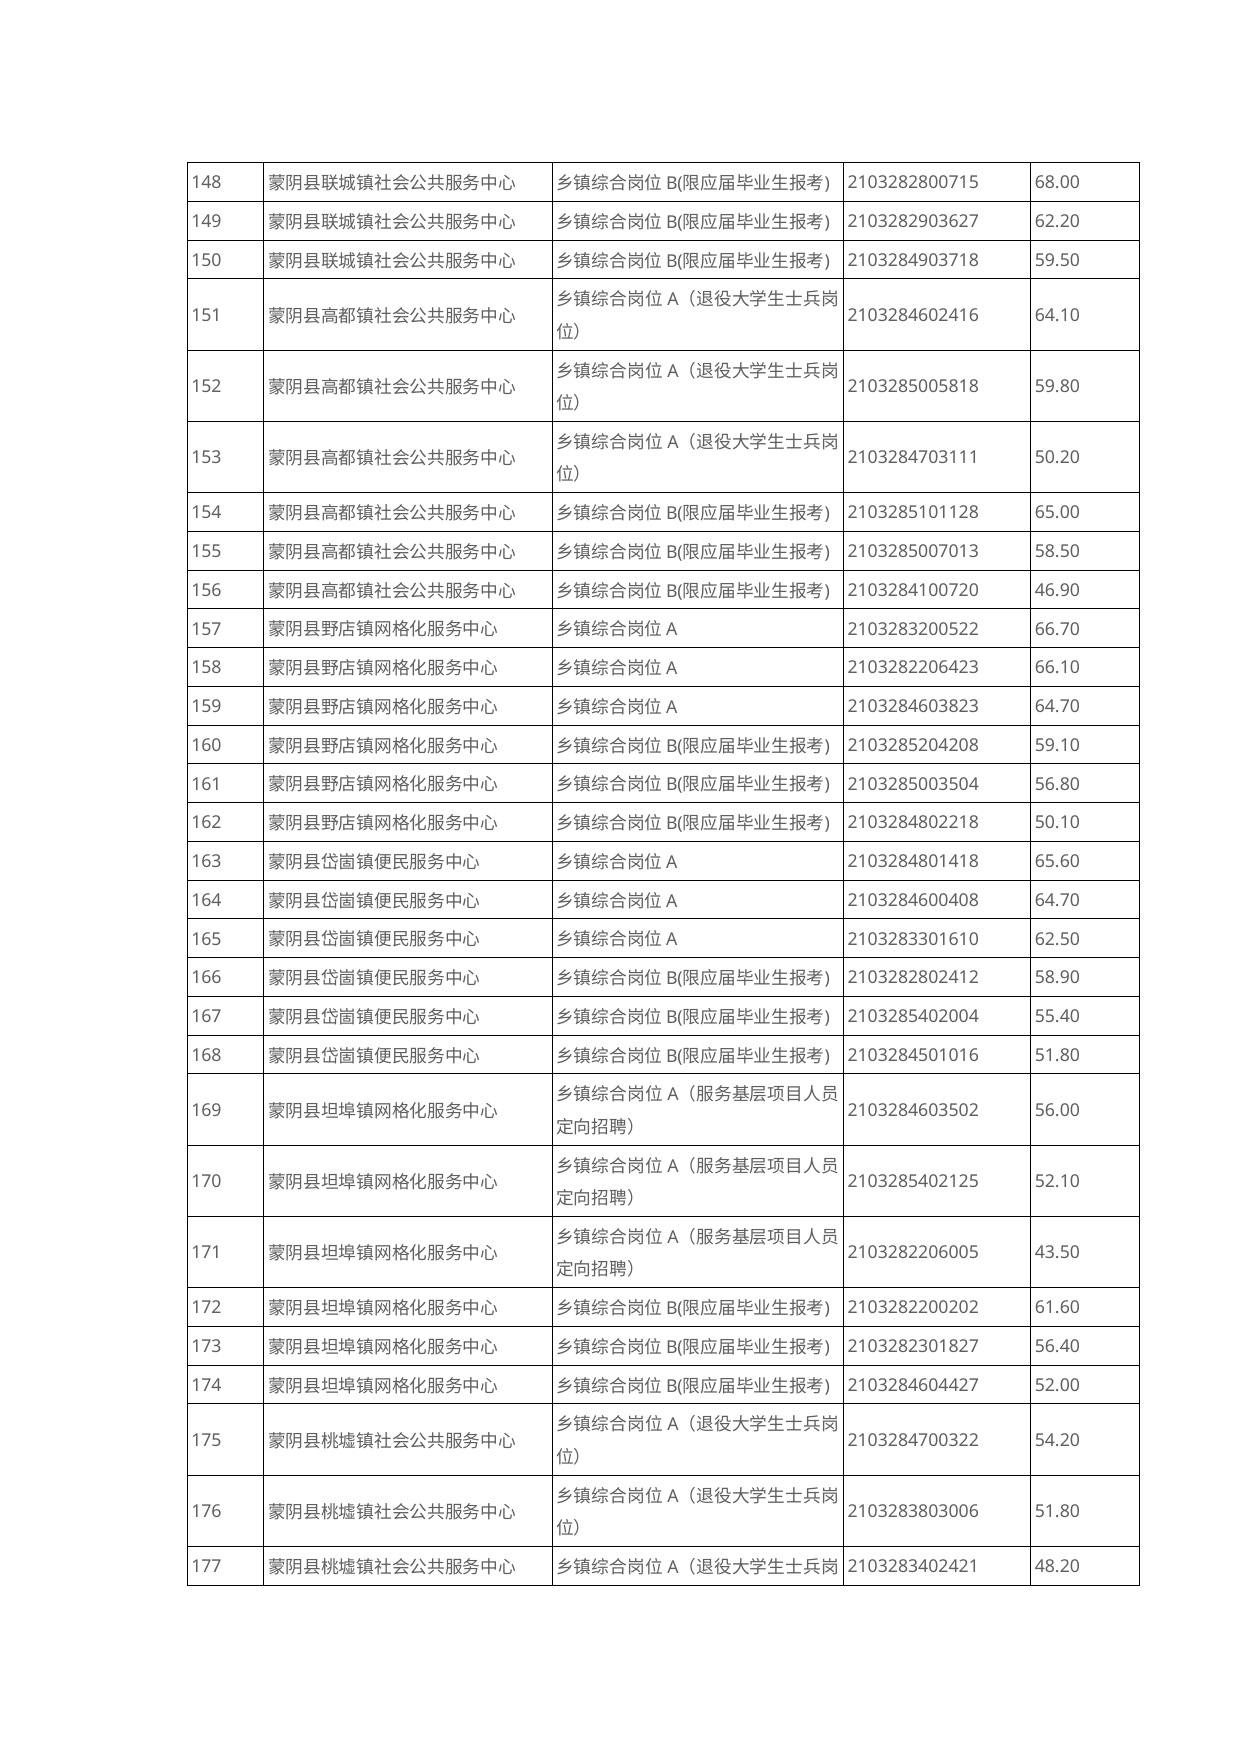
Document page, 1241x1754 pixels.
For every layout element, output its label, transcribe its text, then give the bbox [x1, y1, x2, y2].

table_cell 51.80 [1031, 1036, 1139, 1073]
table_cell 56.80 [1031, 764, 1139, 802]
table_cell 2103284700322 [844, 1404, 1030, 1474]
table_cell 蒙阴县坦埠镇网格化服务中心 [264, 1146, 552, 1216]
table_cell 2103282903627 [844, 202, 1030, 239]
table_cell 156 [188, 571, 263, 608]
table_cell 165 [188, 919, 263, 957]
table_cell 乡镇综合岗位B(限应届毕业生报考) [553, 241, 843, 278]
table_cell 蒙阴县岱崮镇便民服务中心 [264, 881, 552, 918]
table_cell 66.10 [1031, 648, 1139, 686]
table_cell 172 [188, 1288, 263, 1326]
table_cell 160 [188, 726, 263, 763]
table_cell 164 [188, 881, 263, 918]
table_cell 2103285101128 [844, 493, 1030, 531]
table_cell 蒙阴县联城镇社会公共服务中心 [264, 163, 552, 201]
table_cell 59.10 [1031, 726, 1139, 763]
table_cell 2103282200202 [844, 1288, 1030, 1326]
table_cell 蒙阴县岱崮镇便民服务中心 [264, 842, 552, 879]
table_cell 2103284604427 [844, 1366, 1030, 1403]
table_cell 乡镇综合岗位A（退役大学生士兵岗位） [553, 422, 843, 492]
table_cell 蒙阴县桃墟镇社会公共服务中心 [264, 1476, 552, 1546]
table_cell 2103284501016 [844, 1036, 1030, 1073]
table_cell 乡镇综合岗位A（服务基层项目人员定向招聘） [553, 1074, 843, 1144]
table_cell 169 [188, 1074, 263, 1144]
table_cell 乡镇综合岗位A [553, 687, 843, 724]
table_cell 163 [188, 842, 263, 879]
table_cell 蒙阴县坦埠镇网格化服务中心 [264, 1327, 552, 1364]
table_cell 蒙阴县高都镇社会公共服务中心 [264, 532, 552, 569]
table_cell 蒙阴县坦埠镇网格化服务中心 [264, 1366, 552, 1403]
table_cell 2103282301827 [844, 1327, 1030, 1364]
table_cell 166 [188, 958, 263, 996]
table_cell 蒙阴县坦埠镇网格化服务中心 [264, 1288, 552, 1326]
table_cell 177 [188, 1547, 263, 1584]
table_cell 乡镇综合岗位A（服务基层项目人员定向招聘） [553, 1146, 843, 1216]
table_cell 153 [188, 422, 263, 492]
table_cell 蒙阴县野店镇网格化服务中心 [264, 648, 552, 686]
table_cell 乡镇综合岗位B(限应届毕业生报考) [553, 1366, 843, 1403]
table_cell 蒙阴县联城镇社会公共服务中心 [264, 202, 552, 239]
table_cell 乡镇综合岗位B(限应届毕业生报考) [553, 1036, 843, 1073]
table_cell 蒙阴县坦埠镇网格化服务中心 [264, 1074, 552, 1144]
table_cell 蒙阴县岱崮镇便民服务中心 [264, 1036, 552, 1073]
table_cell 46.90 [1031, 571, 1139, 608]
table_cell 蒙阴县桃墟镇社会公共服务中心 [264, 1547, 552, 1584]
table_cell 乡镇综合岗位A（退役大学生士兵岗位） [553, 279, 843, 349]
table_cell 167 [188, 997, 263, 1034]
table_cell 150 [188, 241, 263, 278]
table_cell 2103285003504 [844, 764, 1030, 802]
table_cell 64.70 [1031, 881, 1139, 918]
table_cell 64.10 [1031, 279, 1139, 349]
table_cell 2103285005818 [844, 351, 1030, 421]
table_cell 68.00 [1031, 163, 1139, 201]
table_cell 2103283301610 [844, 919, 1030, 957]
table_cell 148 [188, 163, 263, 201]
table_cell 158 [188, 648, 263, 686]
table_cell 2103284600408 [844, 881, 1030, 918]
table_cell 2103284603823 [844, 687, 1030, 724]
table_cell 乡镇综合岗位B(限应届毕业生报考) [553, 571, 843, 608]
table_cell 乡镇综合岗位A [553, 648, 843, 686]
table_cell 59.50 [1031, 241, 1139, 278]
table_cell 蒙阴县岱崮镇便民服务中心 [264, 997, 552, 1034]
table_cell 蒙阴县岱崮镇便民服务中心 [264, 958, 552, 996]
table_cell 58.50 [1031, 532, 1139, 569]
table_cell 176 [188, 1476, 263, 1546]
table_cell 乡镇综合岗位A [553, 881, 843, 918]
table_cell 168 [188, 1036, 263, 1073]
table_cell 蒙阴县野店镇网格化服务中心 [264, 803, 552, 841]
table_cell 65.00 [1031, 493, 1139, 531]
table_cell 乡镇综合岗位B(限应届毕业生报考) [553, 803, 843, 841]
table_cell 161 [188, 764, 263, 802]
table_cell 蒙阴县岱崮镇便民服务中心 [264, 919, 552, 957]
table_cell 乡镇综合岗位B(限应届毕业生报考) [553, 1327, 843, 1364]
table_cell 2103283402421 [844, 1547, 1030, 1584]
table_cell 56.40 [1031, 1327, 1139, 1364]
table_cell 2103282206423 [844, 648, 1030, 686]
table_cell 157 [188, 609, 263, 647]
table_cell 55.40 [1031, 997, 1139, 1034]
table_cell 65.60 [1031, 842, 1139, 879]
table_cell 2103284802218 [844, 803, 1030, 841]
table_cell 2103283803006 [844, 1476, 1030, 1546]
table_cell 66.70 [1031, 609, 1139, 647]
table_cell 乡镇综合岗位A [553, 842, 843, 879]
table_cell 62.20 [1031, 202, 1139, 239]
table_cell 175 [188, 1404, 263, 1474]
table_cell 173 [188, 1327, 263, 1364]
table_cell 乡镇综合岗位A（服务基层项目人员定向招聘） [553, 1217, 843, 1287]
table_cell 乡镇综合岗位A（退役大学生士兵岗位） [553, 1476, 843, 1546]
table_cell 乡镇综合岗位A（退役大学生士兵岗位） [553, 351, 843, 421]
table_cell 2103285402125 [844, 1146, 1030, 1216]
table_cell 54.20 [1031, 1404, 1139, 1474]
table_cell 162 [188, 803, 263, 841]
table_cell 151 [188, 279, 263, 349]
table_cell 2103285402004 [844, 997, 1030, 1034]
table_cell 64.70 [1031, 687, 1139, 724]
table_cell 蒙阴县桃墟镇社会公共服务中心 [264, 1404, 552, 1474]
table_cell 174 [188, 1366, 263, 1403]
table_cell 蒙阴县高都镇社会公共服务中心 [264, 571, 552, 608]
table_cell 159 [188, 687, 263, 724]
table_cell 蒙阴县高都镇社会公共服务中心 [264, 279, 552, 349]
table_cell 61.60 [1031, 1288, 1139, 1326]
table_cell 乡镇综合岗位B(限应届毕业生报考) [553, 202, 843, 239]
table_cell 乡镇综合岗位B(限应届毕业生报考) [553, 163, 843, 201]
table_cell 蒙阴县野店镇网格化服务中心 [264, 687, 552, 724]
table_cell 149 [188, 202, 263, 239]
table_cell 蒙阴县野店镇网格化服务中心 [264, 609, 552, 647]
table_cell 2103285007013 [844, 532, 1030, 569]
table_cell 2103284602416 [844, 279, 1030, 349]
table_cell 52.10 [1031, 1146, 1139, 1216]
table_cell 蒙阴县高都镇社会公共服务中心 [264, 422, 552, 492]
table_cell 2103285204208 [844, 726, 1030, 763]
table_cell 乡镇综合岗位A [553, 919, 843, 957]
table_cell 50.10 [1031, 803, 1139, 841]
table_cell 乡镇综合岗位A（退役大学生士兵岗位） [553, 1404, 843, 1474]
table_cell 乡镇综合岗位A [553, 609, 843, 647]
table_cell 乡镇综合岗位B(限应届毕业生报考) [553, 958, 843, 996]
table_cell 蒙阴县坦埠镇网格化服务中心 [264, 1217, 552, 1287]
table_cell 2103284100720 [844, 571, 1030, 608]
table_cell 乡镇综合岗位B(限应届毕业生报考) [553, 997, 843, 1034]
table_cell 乡镇综合岗位B(限应届毕业生报考) [553, 764, 843, 802]
table_cell 50.20 [1031, 422, 1139, 492]
table_cell 蒙阴县联城镇社会公共服务中心 [264, 241, 552, 278]
table_cell 2103283200522 [844, 609, 1030, 647]
table_cell 乡镇综合岗位A（退役大学生士兵岗位） [553, 1547, 843, 1584]
table_cell 乡镇综合岗位B(限应届毕业生报考) [553, 1288, 843, 1326]
table_cell 43.50 [1031, 1217, 1139, 1287]
table_cell 乡镇综合岗位B(限应届毕业生报考) [553, 726, 843, 763]
table_cell 2103284801418 [844, 842, 1030, 879]
table_cell 51.80 [1031, 1476, 1139, 1546]
table_cell 2103282206005 [844, 1217, 1030, 1287]
table_cell 蒙阴县野店镇网格化服务中心 [264, 726, 552, 763]
table_cell 170 [188, 1146, 263, 1216]
table_cell 62.50 [1031, 919, 1139, 957]
table_cell 59.80 [1031, 351, 1139, 421]
table_cell 48.20 [1031, 1547, 1139, 1584]
table_cell 蒙阴县高都镇社会公共服务中心 [264, 351, 552, 421]
table_cell 2103284603502 [844, 1074, 1030, 1144]
table_cell 154 [188, 493, 263, 531]
table_cell 52.00 [1031, 1366, 1139, 1403]
table_cell 2103282800715 [844, 163, 1030, 201]
table_cell 2103284903718 [844, 241, 1030, 278]
table_cell 蒙阴县高都镇社会公共服务中心 [264, 493, 552, 531]
table_cell 2103284703111 [844, 422, 1030, 492]
table_cell 蒙阴县野店镇网格化服务中心 [264, 764, 552, 802]
table_cell 155 [188, 532, 263, 569]
table_cell 乡镇综合岗位B(限应届毕业生报考) [553, 532, 843, 569]
table_cell 乡镇综合岗位B(限应届毕业生报考) [553, 493, 843, 531]
table_cell 2103282802412 [844, 958, 1030, 996]
table_cell 58.90 [1031, 958, 1139, 996]
table_cell 56.00 [1031, 1074, 1139, 1144]
table_cell 152 [188, 351, 263, 421]
table_cell 171 [188, 1217, 263, 1287]
